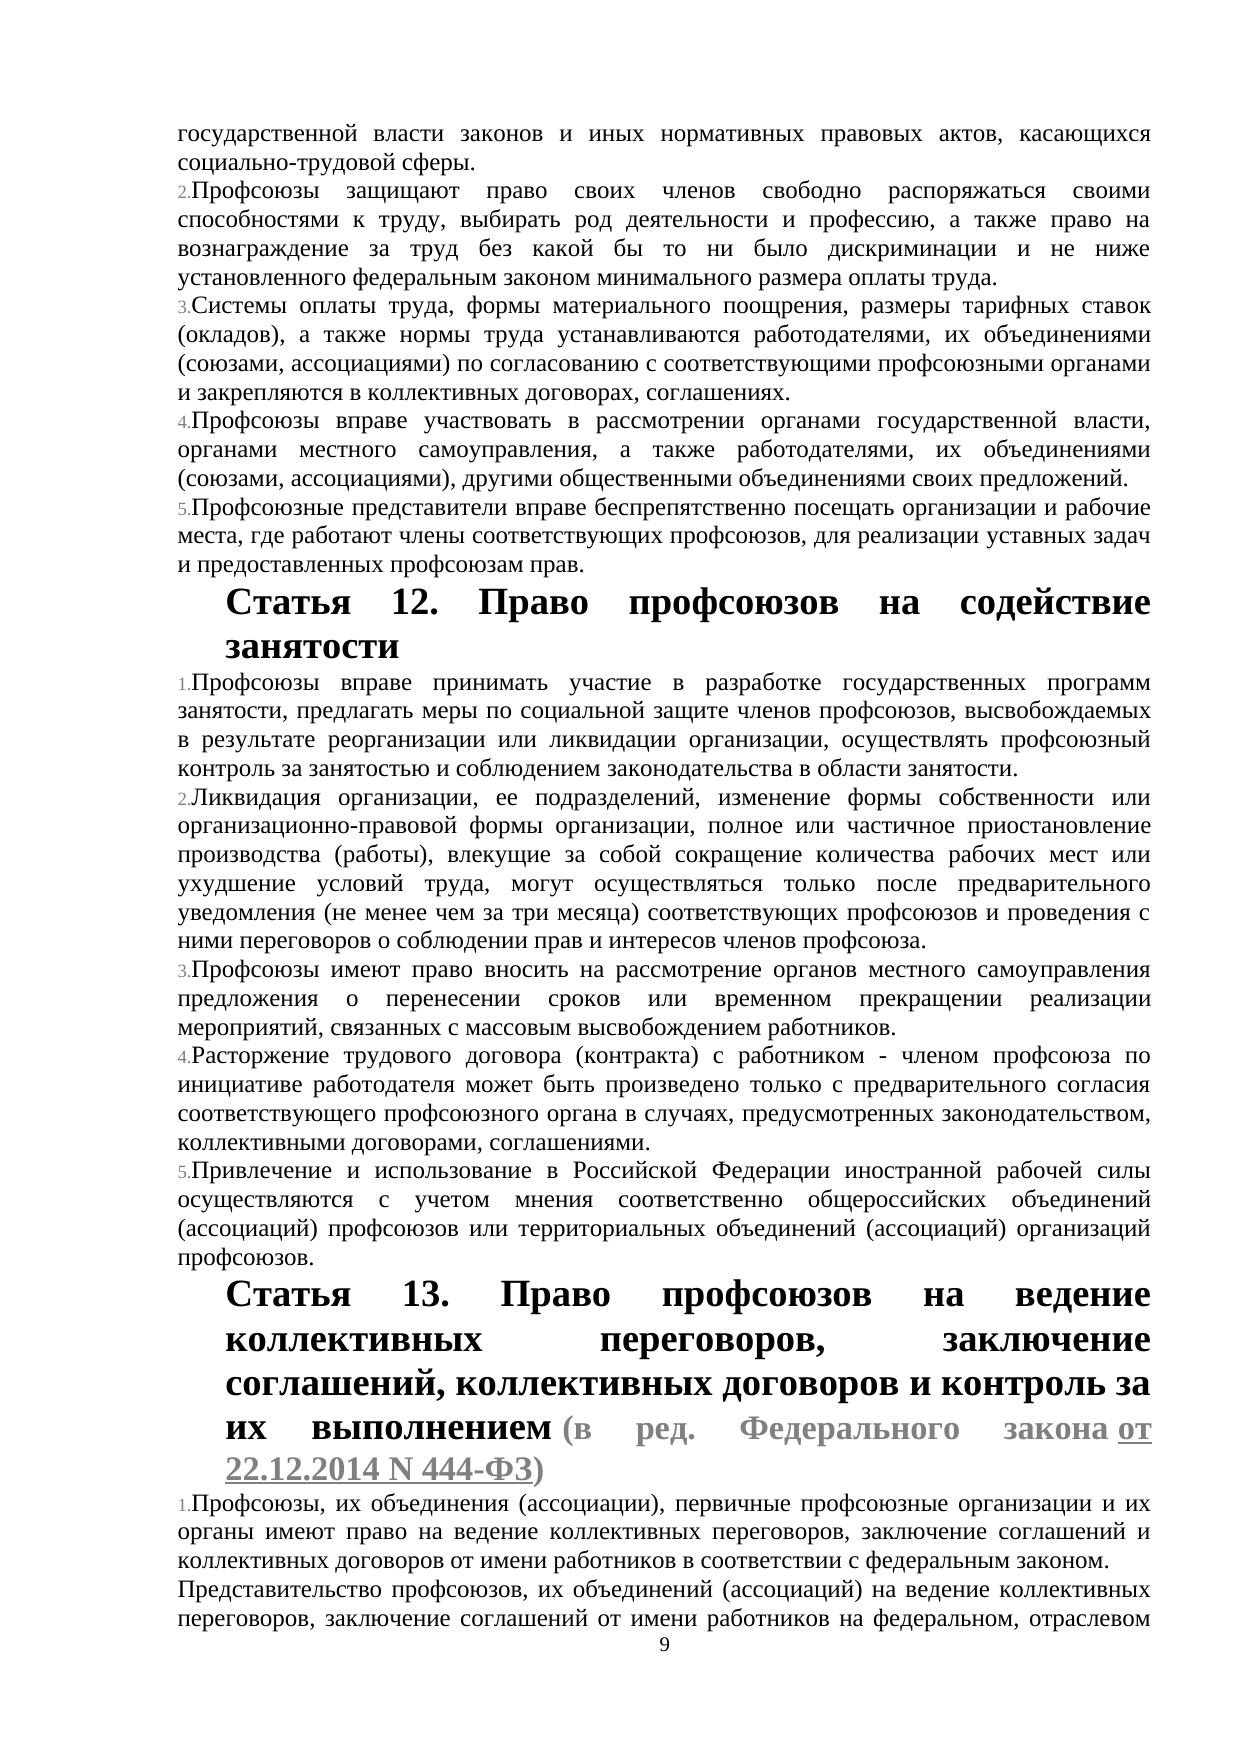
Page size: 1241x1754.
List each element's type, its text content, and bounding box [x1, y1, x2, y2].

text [177, 1574, 1152, 1631]
text 1.Профсоюзы, их объединения (ассоциации), первичные профсоюзные организации и их органы имеют право на ведение коллективных переговоров, заключение соглашений и коллективных договоров от имени работников в соответствии с федеральным законом. [177, 1488, 1152, 1574]
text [177, 118, 1152, 176]
text 2.Профсоюзы защищают право своих членов свободно распоряжаться своими способностями к труду, выбирать род деятельности и профессию, а также право на вознаграждение за труд без какой бы то ни было дискриминации и не ниже установленного федеральным законом минимального размера оплаты труда. [177, 176, 1152, 291]
text 3.Системы оплаты труда, формы материального поощрения, размеры тарифных ставок (окладов), а также нормы труда устанавливаются работодателями, их объединениями (союзами, ассоциациями) по согласованию с соответствующими профсоюзными органами и закрепляются в коллективных договорах, соглашениях. [177, 291, 1152, 406]
text 4.Профсоюзы вправе участвовать в рассмотрении органами государственной власти, органами местного самоуправления, а также работодателями, их объединениями (союзами, ассоциациями), другими общественными объединениями своих предложений. [177, 406, 1152, 492]
text Статья 12. Право профсоюзов на содействие занятости [225, 578, 1152, 667]
text Статья 13. Право профсоюзов на ведение коллективных переговоров, заключение соглашений, коллективных договоров и контроль за их выполнением (в ред. Федерального закона от 22.12.2014 N 444-ФЗ) [225, 1271, 1152, 1488]
text 5.Привлечение и использование в Российской Федерации иностранной рабочей силы осуществляются с учетом мнения соответственно общероссийских объединений (ассоциаций) профсоюзов или территориальных объединений (ассоциаций) организаций профсоюзов. [177, 1156, 1152, 1271]
text 2.Ликвидация организации, ее подразделений, изменение формы собственности или организационно-правовой формы организации, полное или частичное приостановление производства (работы), влекущие за собой сокращение количества рабочих мест или ухудшение условий труда, могут осуществляться только после предварительного уведомления (не менее чем за три месяца) соответствующих профсоюзов и проведения с ними переговоров о соблюдении прав и интересов членов профсоюза. [177, 782, 1152, 954]
text 3.Профсоюзы имеют право вносить на рассмотрение органов местного самоуправления предложения о перенесении сроков или временном прекращении реализации мероприятий, связанных с массовым высвобождением работников. [177, 954, 1152, 1041]
text 1.Профсоюзы вправе принимать участие в разработке государственных программ занятости, предлагать меры по социальной защите членов профсоюзов, высвобождаемых в результате реорганизации или ликвидации организации, осуществлять профсоюзный контроль за занятостью и соблюдением законодательства в области занятости. [177, 667, 1152, 782]
text 4.Расторжение трудового договора (контракта) с работником - членом профсоюза по инициативе работодателя может быть произведено только с предварительного согласия соответствующего профсоюзного органа в случаях, предусмотренных законодательством, коллективными договорами, соглашениями. [177, 1041, 1152, 1156]
text 5.Профсоюзные представители вправе беспрепятственно посещать организации и рабочие места, где работают члены соответствующих профсоюзов, для реализации уставных задач и предоставленных профсоюзам прав. [177, 492, 1152, 578]
